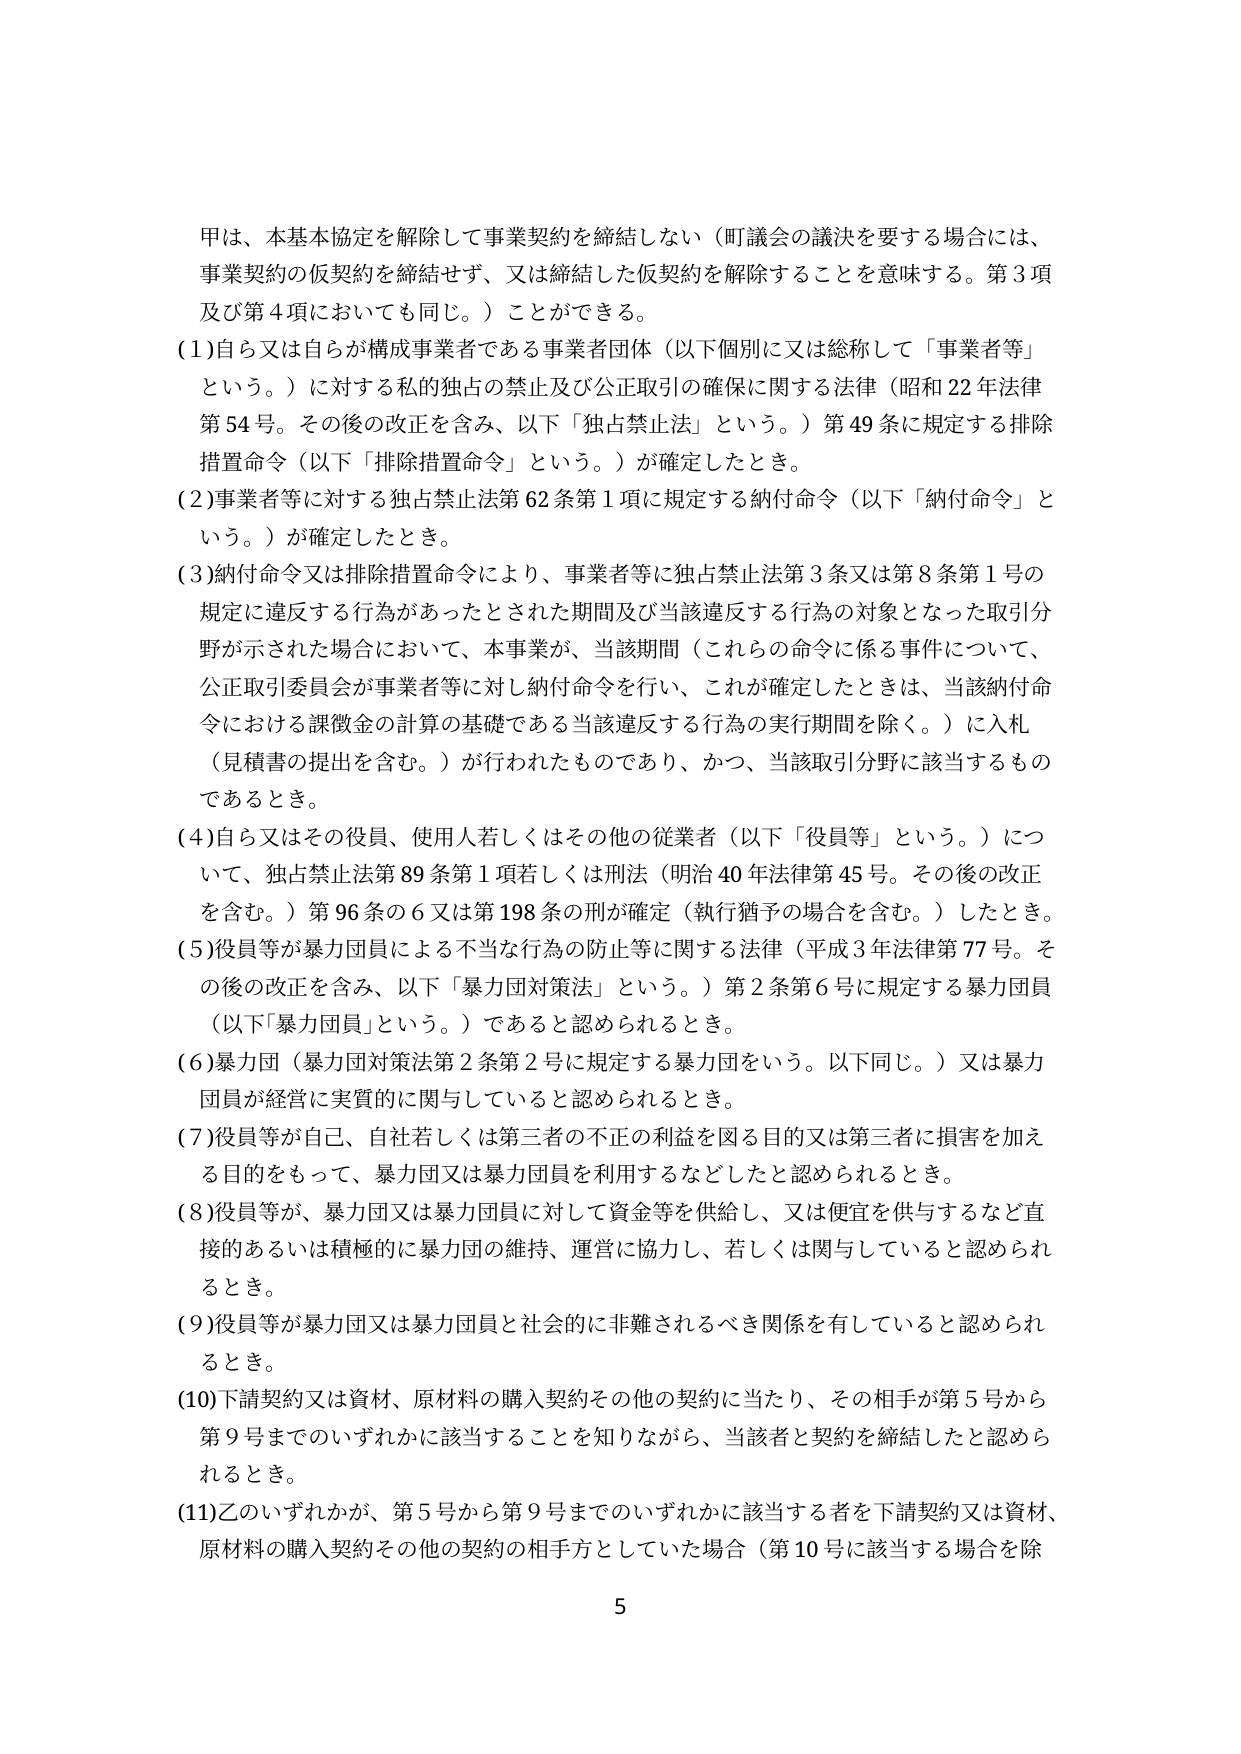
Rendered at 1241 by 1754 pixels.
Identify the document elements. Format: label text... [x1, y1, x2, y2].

text (２)事業者等に対する独占禁止法第62条第１項に規定する納付命令（以下「納付命令」という。）が確定したとき。 [177, 479, 1063, 554]
text (７)役員等が自己、自社若しくは第三者の不正の利益を図る目的又は第三者に損害を加える目的をもって、暴力団又は暴力団員を利用するなどしたと認められるとき。 [177, 1117, 1063, 1192]
text (６)暴力団（暴力団対策法第２条第２号に規定する暴力団をいう。以下同じ。）又は暴力団員が経営に実質的に関与していると認められるとき。 [177, 1042, 1063, 1117]
text (９)役員等が暴力団又は暴力団員と社会的に非難されるべき関係を有していると認められるとき。 [177, 1304, 1063, 1379]
text (４)自ら又はその役員、使用人若しくはその他の従業者（以下「役員等」という。）について、独占禁止法第89条第１項若しくは刑法（明治40年法律第45号。その後の改正を含む。）第96条の６又は第198条の刑が確定（執行猶予の場合を含む。）したとき。 [177, 817, 1063, 929]
text (１)自ら又は自らが構成事業者である事業者団体（以下個別に又は総称して「事業者等」という。）に対する私的独占の禁止及び公正取引の確保に関する法律（昭和22年法律第54号。その後の改正を含み、以下「独占禁止法」という。）第49条に規定する排除措置命令（以下「排除措置命令」という。）が確定したとき。 [177, 329, 1063, 479]
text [177, 1492, 1063, 1567]
text (８)役員等が、暴力団又は暴力団員に対して資金等を供給し、又は便宜を供与するなど直接的あるいは積極的に暴力団の維持、運営に協力し、若しくは関与していると認められるとき。 [177, 1192, 1063, 1304]
text (３)納付命令又は排除措置命令により、事業者等に独占禁止法第３条又は第８条第１号の規定に違反する行為があったとされた期間及び当該違反する行為の対象となった取引分野が示された場合において、本事業が、当該期間（これらの命令に係る事件について、公正取引委員会が事業者等に対し納付命令を行い、これが確定したときは、当該納付命令における課徴金の計算の基礎である当該違反する行為の実行期間を除く。）に入札（見積書の提出を含む。）が行われたものであり、かつ、当該取引分野に該当するものであるとき。 [177, 554, 1063, 817]
text (５)役員等が暴力団員による不当な行為の防止等に関する法律（平成３年法律第77号。その後の改正を含み、以下「暴力団対策法」という。）第２条第６号に規定する暴力団員（以下｢暴力団員｣という。）であると認められるとき。 [177, 929, 1063, 1042]
text (10)下請契約又は資材、原材料の購入契約その他の契約に当たり、その相手が第５号から第９号までのいずれかに該当することを知りながら、当該者と契約を締結したと認められるとき。 [177, 1379, 1063, 1492]
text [177, 217, 1063, 329]
